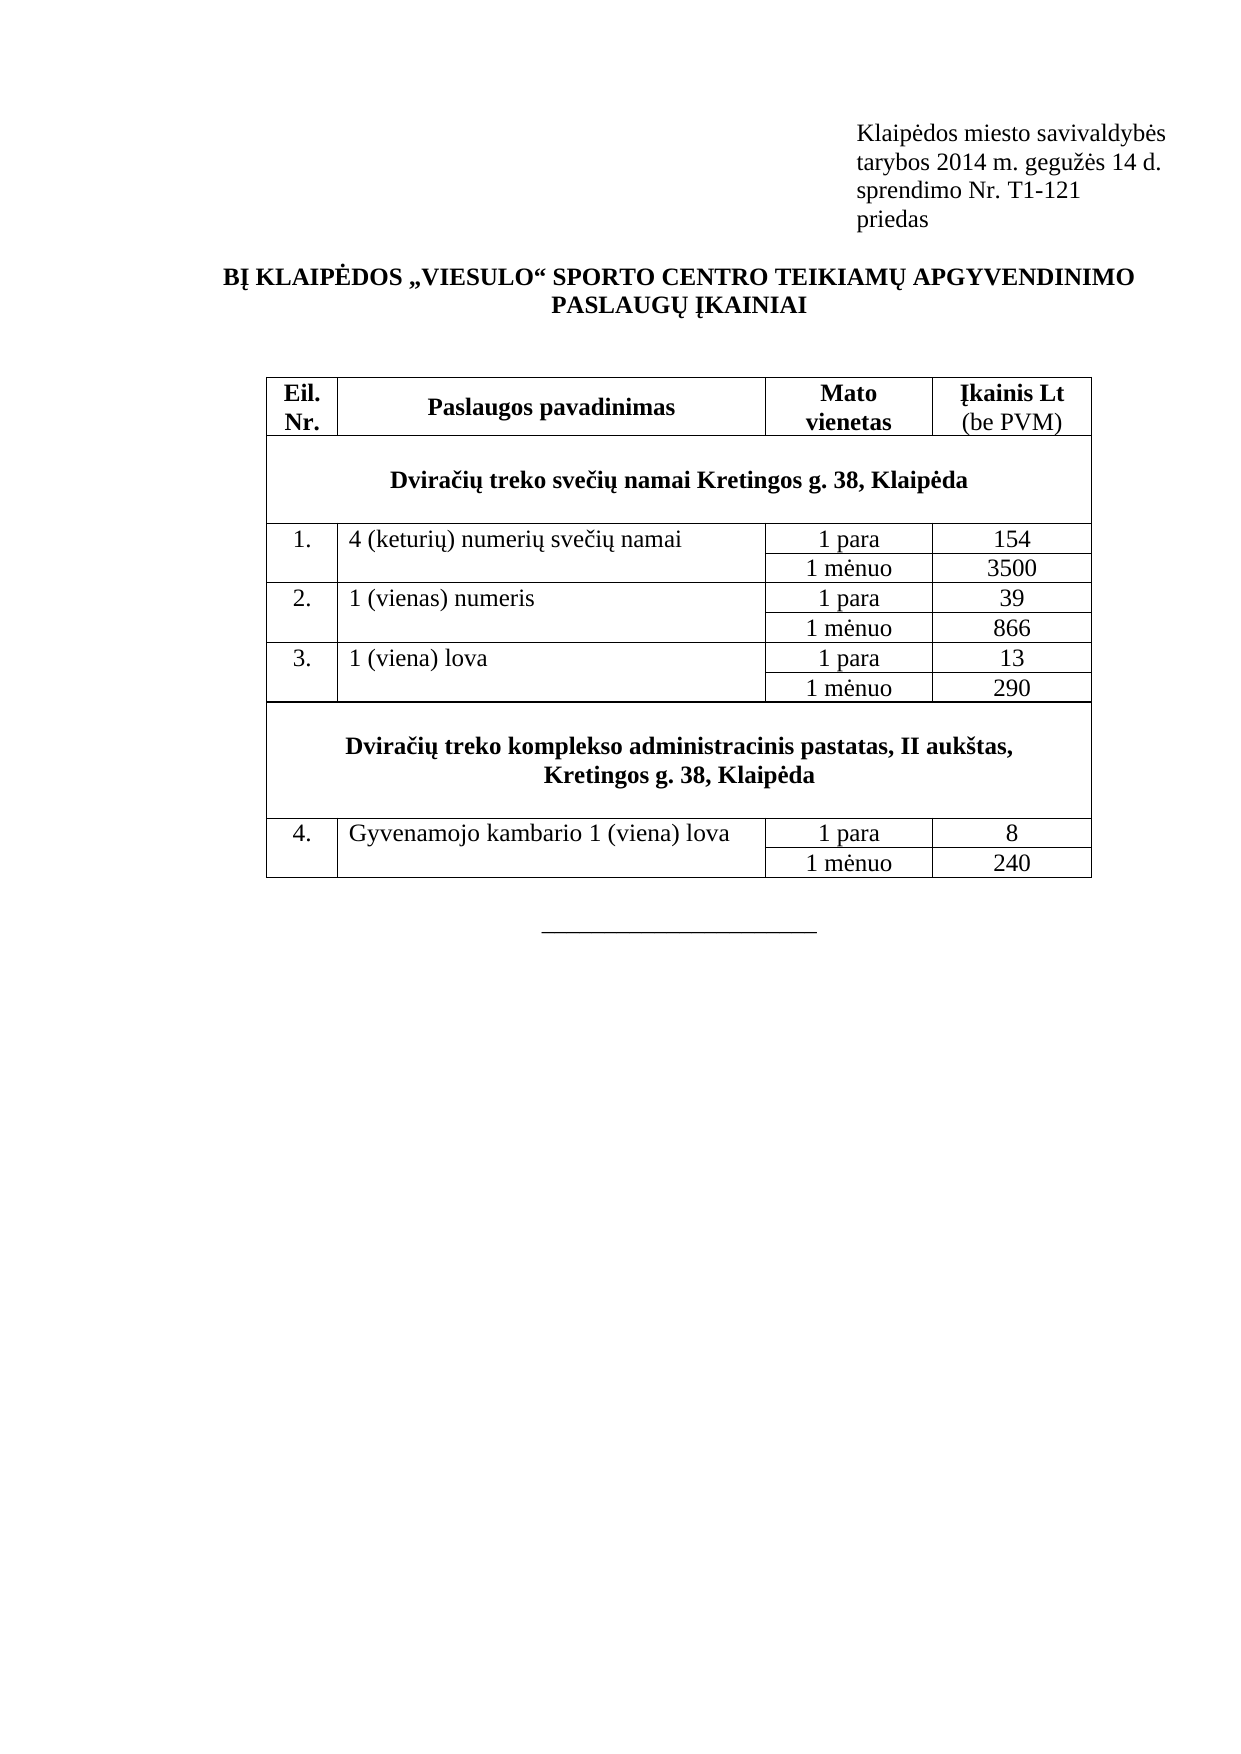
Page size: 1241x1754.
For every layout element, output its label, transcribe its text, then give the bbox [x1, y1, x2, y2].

table_cell 154 [933, 524, 1091, 552]
table_cell 1 (viena) lova [338, 643, 765, 701]
text ______________________ [177, 907, 1181, 936]
table_cell 3. [267, 643, 337, 701]
table_cell 1 para [766, 583, 932, 612]
table_cell 290 [933, 673, 1091, 701]
table_cell 39 [933, 583, 1091, 612]
table_cell 13 [933, 643, 1091, 672]
table_cell 1 mėnuo [766, 848, 932, 877]
table_header Įkainis Lt (be PVM) [933, 378, 1091, 435]
table_cell 3500 [933, 554, 1091, 582]
table_cell 1 mėnuo [766, 673, 932, 701]
table_cell priedas [845, 204, 1179, 233]
table_cell 4 (keturių) numerių svečių namai [338, 524, 765, 582]
table_cell 1 para [766, 643, 932, 672]
table_cell Dviračių treko svečių namai Kretingos g. 38, Klaipėda [267, 436, 1091, 523]
table_cell tarybos 2014 m. gegužės 14 d. [845, 147, 1179, 176]
table_cell Gyvenamojo kambario 1 (viena) lova [338, 819, 765, 877]
table_cell 8 [933, 819, 1091, 847]
table_header Eil. Nr. [267, 378, 337, 435]
table_cell 240 [933, 848, 1091, 877]
text BĮ KLAIPĖDOS „VIESULO“ sporto CENTRO TEIKIAMŲ APGYVENDINIMO PASLAUGŲ ĮKAINIAI [177, 262, 1181, 319]
table_header Mato vienetas [766, 378, 932, 435]
table_cell 1 mėnuo [766, 554, 932, 582]
table_header Paslaugos pavadinimas [338, 378, 765, 435]
table_cell 1 para [766, 819, 932, 847]
table_cell 2. [267, 583, 337, 642]
table_header Klaipėdos miesto savivaldybės [845, 118, 1179, 147]
table_cell 1. [267, 524, 337, 582]
table_cell Dviračių treko komplekso administracinis pastatas, II aukštas, Kretingos g. 38, Klaipėda [267, 703, 1091, 817]
table_cell 1 para [766, 524, 932, 552]
table_cell 1 (vienas) numeris [338, 583, 765, 642]
table_cell 4. [267, 819, 337, 877]
table_cell 866 [933, 613, 1091, 642]
table_cell 1 mėnuo [766, 613, 932, 642]
table_cell sprendimo Nr. T1-121 [845, 176, 1179, 204]
